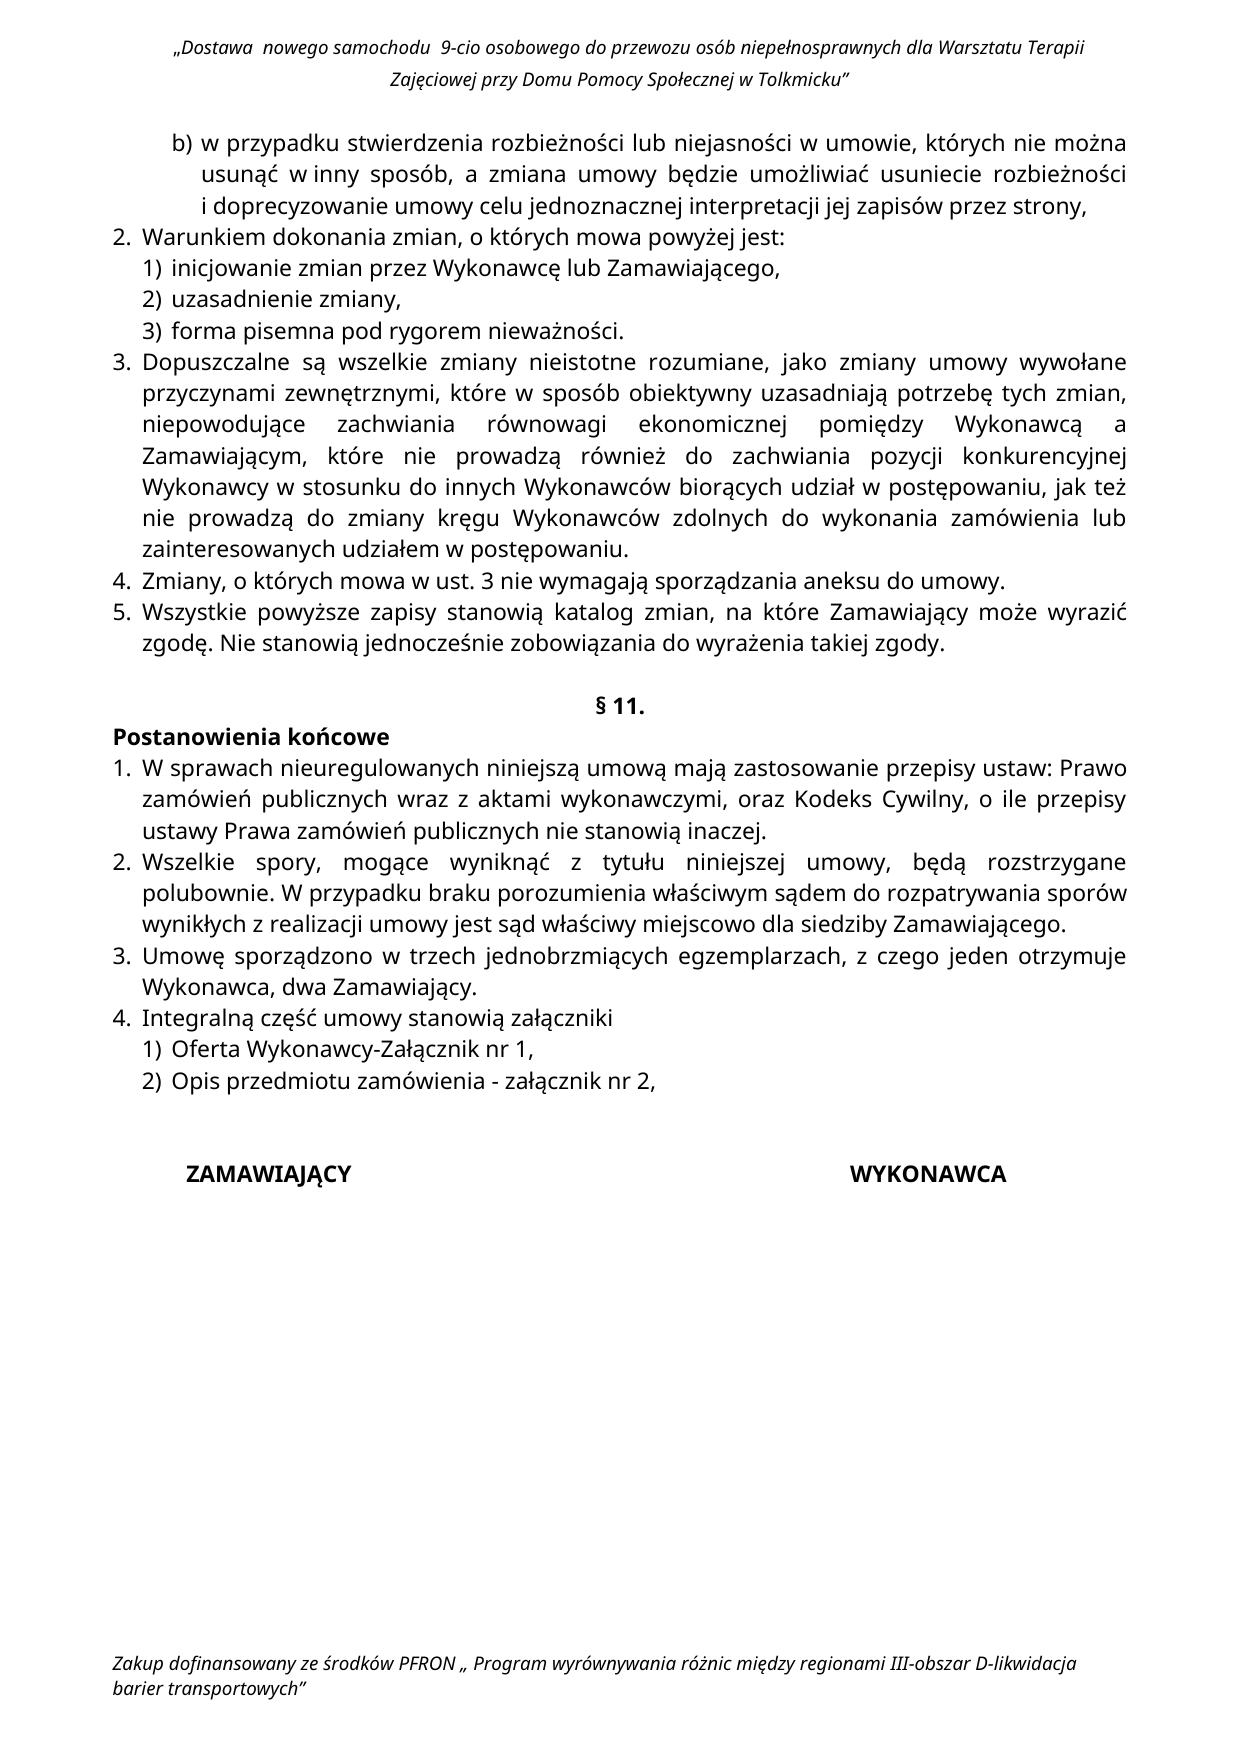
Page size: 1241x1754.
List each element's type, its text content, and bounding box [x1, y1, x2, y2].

text ZAMAWIAJĄCY WYKONAWCA [186, 1158, 1128, 1190]
list inicjowanie zmian przez Wykonawcę lub Zamawiającego, [142, 252, 1128, 283]
list Warunkiem dokonania zmian, o których mowa powyżej jest: [112, 221, 1128, 252]
list Wszystkie powyższe zapisy stanowią katalog zmian, na które Zamawiający może wyrazić zgodę. Nie stanowią jednocześnie zobowiązania do wyrażenia takiej zgody. [112, 596, 1128, 658]
list Oferta Wykonawcy-Załącznik nr 1, [142, 1033, 1128, 1065]
list W sprawach nieuregulowanych niniejszą umową mają zastosowanie przepisy ustaw: Prawo zamówień publicznych wraz z aktami wykonawczymi, oraz Kodeks Cywilny, o ile przepisy ustawy Prawa zamówień publicznych nie stanowią inaczej. [112, 752, 1128, 846]
list Wszelkie spory, mogące wyniknąć z tytułu niniejszej umowy, będą rozstrzygane polubownie. W przypadku braku porozumienia właściwym sądem do rozpatrywania sporów wynikłych z realizacji umowy jest sąd właściwy miejscowo dla siedziby Zamawiającego. [112, 846, 1128, 940]
text § 11. [112, 690, 1128, 721]
list Integralną część umowy stanowią załączniki [112, 1002, 1128, 1033]
list Umowę sporządzono w trzech jednobrzmiących egzemplarzach, z czego jeden otrzymuje Wykonawca, dwa Zamawiający. [112, 940, 1128, 1002]
list Dopuszczalne są wszelkie zmiany nieistotne rozumiane, jako zmiany umowy wywołane przyczynami zewnętrznymi, które w sposób obiektywny uzasadniają potrzebę tych zmian, niepowodujące zachwiania równowagi ekonomicznej pomiędzy Wykonawcą a Zamawiającym, które nie prowadzą również do zachwiania pozycji konkurencyjnej Wykonawcy w stosunku do innych Wykonawców biorących udział w postępowaniu, jak też nie prowadzą do zmiany kręgu Wykonawców zdolnych do wykonania zamówienia lub zainteresowanych udziałem w postępowaniu. [112, 346, 1128, 565]
text Postanowienia końcowe [112, 721, 1128, 752]
list forma pisemna pod rygorem nieważności. [142, 315, 1128, 346]
list Zmiany, o których mowa w ust. 3 nie wymagają sporządzania aneksu do umowy. [112, 565, 1128, 596]
list Opis przedmiotu zamówienia - załącznik nr 2, [142, 1065, 1128, 1096]
list uzasadnienie zmiany, [142, 283, 1128, 315]
list w przypadku stwierdzenia rozbieżności lub niejasności w umowie, których nie można usunąć w inny sposób, a zmiana umowy będzie umożliwiać usuniecie rozbieżności i doprecyzowanie umowy celu jednoznacznej interpretacji jej zapisów przez strony, [171, 127, 1128, 221]
